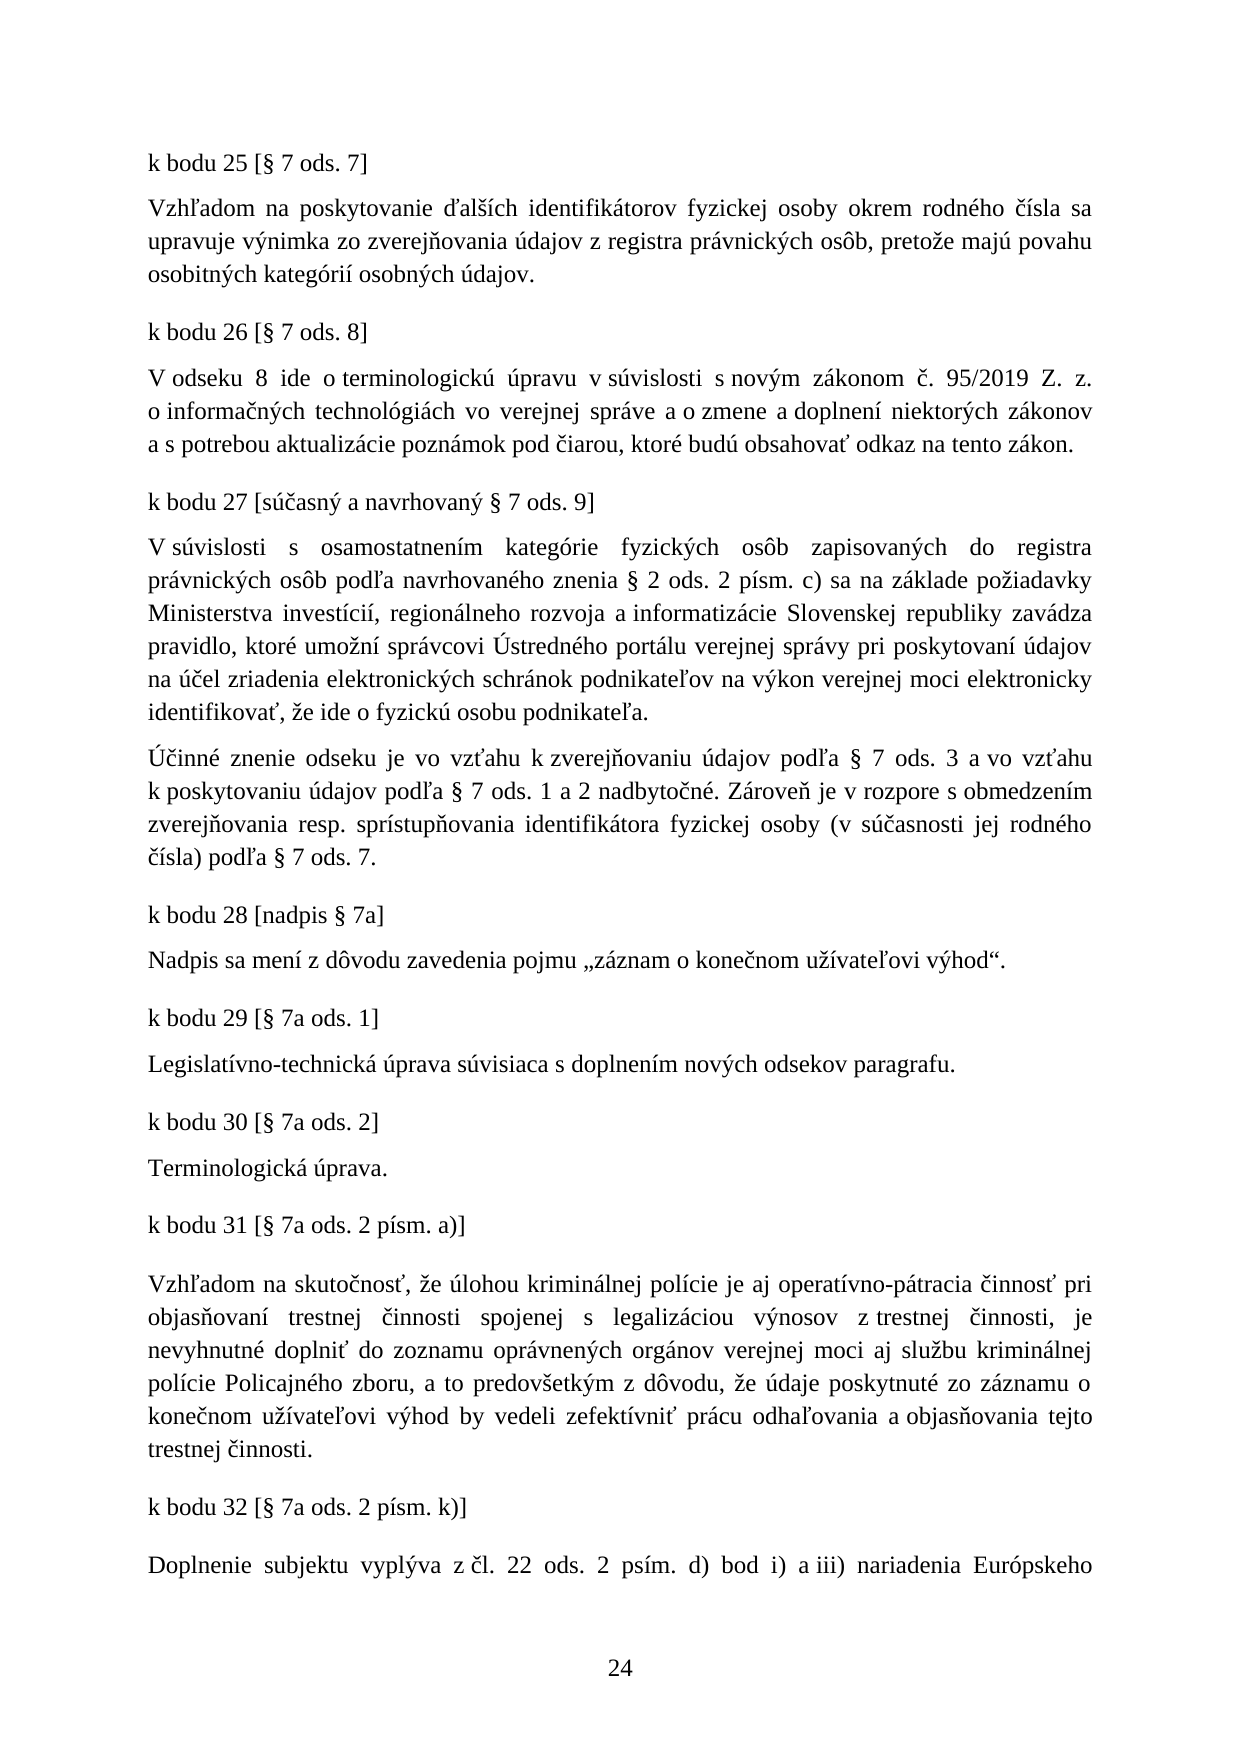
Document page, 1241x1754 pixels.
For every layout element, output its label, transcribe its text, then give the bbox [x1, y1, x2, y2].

text k bodu 30 [§ 7a ods. 2] [148, 1107, 1093, 1136]
text k bodu 28 [nadpis § 7a] [148, 900, 1093, 929]
text Vzhľadom na skutočnosť, že úlohou kriminálnej polície je aj operatívno-pátracia činnosť pri objasňovaní trestnej činnosti spojenej s legalizáciou výnosov z trestnej činnosti, je nevyhnutné doplniť do zoznamu oprávnených orgánov verejnej moci aj službu kriminálnej polície Policajného zboru, a to predovšetkým z dôvodu, že údaje poskytnuté zo záznamu o konečnom užívateľovi výhod by vedeli zefektívniť prácu odhaľovania a objasňovania tejto trestnej činnosti. [148, 1269, 1093, 1462]
text Nadpis sa mení z dôvodu zavedenia pojmu „záznam o konečnom užívateľovi výhod“. [148, 946, 1093, 974]
text k bodu 29 [§ 7a ods. 1] [148, 1003, 1093, 1032]
text k bodu 27 [súčasný a navrhovaný § 7 ods. 9] [148, 487, 1093, 516]
text k bodu 25 [§ 7 ods. 7] [148, 148, 1093, 176]
text V odseku 8 ide o terminologickú úpravu v súvislosti s novým zákonom č. 95/2019 Z. z. o informačných technológiách vo verejnej správe a o zmene a doplnení niektorých zákonov a s potrebou aktualizácie poznámok pod čiarou, ktoré budú obsahovať odkaz na tento zákon. [148, 363, 1093, 457]
text k bodu 26 [§ 7 ods. 8] [148, 317, 1093, 346]
text Legislatívno-technická úprava súvisiaca s doplnením nových odsekov paragrafu. [148, 1049, 1093, 1078]
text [148, 1550, 1093, 1578]
text Terminologická úprava. [148, 1153, 1093, 1181]
text V súvislosti s osamostatnením kategórie fyzických osôb zapisovaných do registra právnických osôb podľa navrhovaného znenia § 2 ods. 2 písm. c) sa na základe požiadavky Ministerstva investícií, regionálneho rozvoja a informatizácie Slovenskej republiky zavádza pravidlo, ktoré umožní správcovi Ústredného portálu verejnej správy pri poskytovaní údajov na účel zriadenia elektronických schránok podnikateľov na výkon verejnej moci elektronicky identifikovať, že ide o fyzickú osobu podnikateľa. [148, 532, 1093, 726]
text k bodu 32 [§ 7a ods. 2 písm. k)] [148, 1492, 1093, 1521]
text Vzhľadom na poskytovanie ďalších identifikátorov fyzickej osoby okrem rodného čísla sa upravuje výnimka zo zverejňovania údajov z registra právnických osôb, pretože majú povahu osobitných kategórií osobných údajov. [148, 193, 1093, 288]
text Účinné znenie odseku je vo vzťahu k zverejňovaniu údajov podľa § 7 ods. 3 a vo vzťahu k poskytovaniu údajov podľa § 7 ods. 1 a 2 nadbytočné. Zároveň je v rozpore s obmedzením zverejňovania resp. sprístupňovania identifikátora fyzickej osoby (v súčasnosti jej rodného čísla) podľa § 7 ods. 7. [148, 743, 1093, 871]
text k bodu 31 [§ 7a ods. 2 písm. a)] [148, 1211, 1093, 1239]
